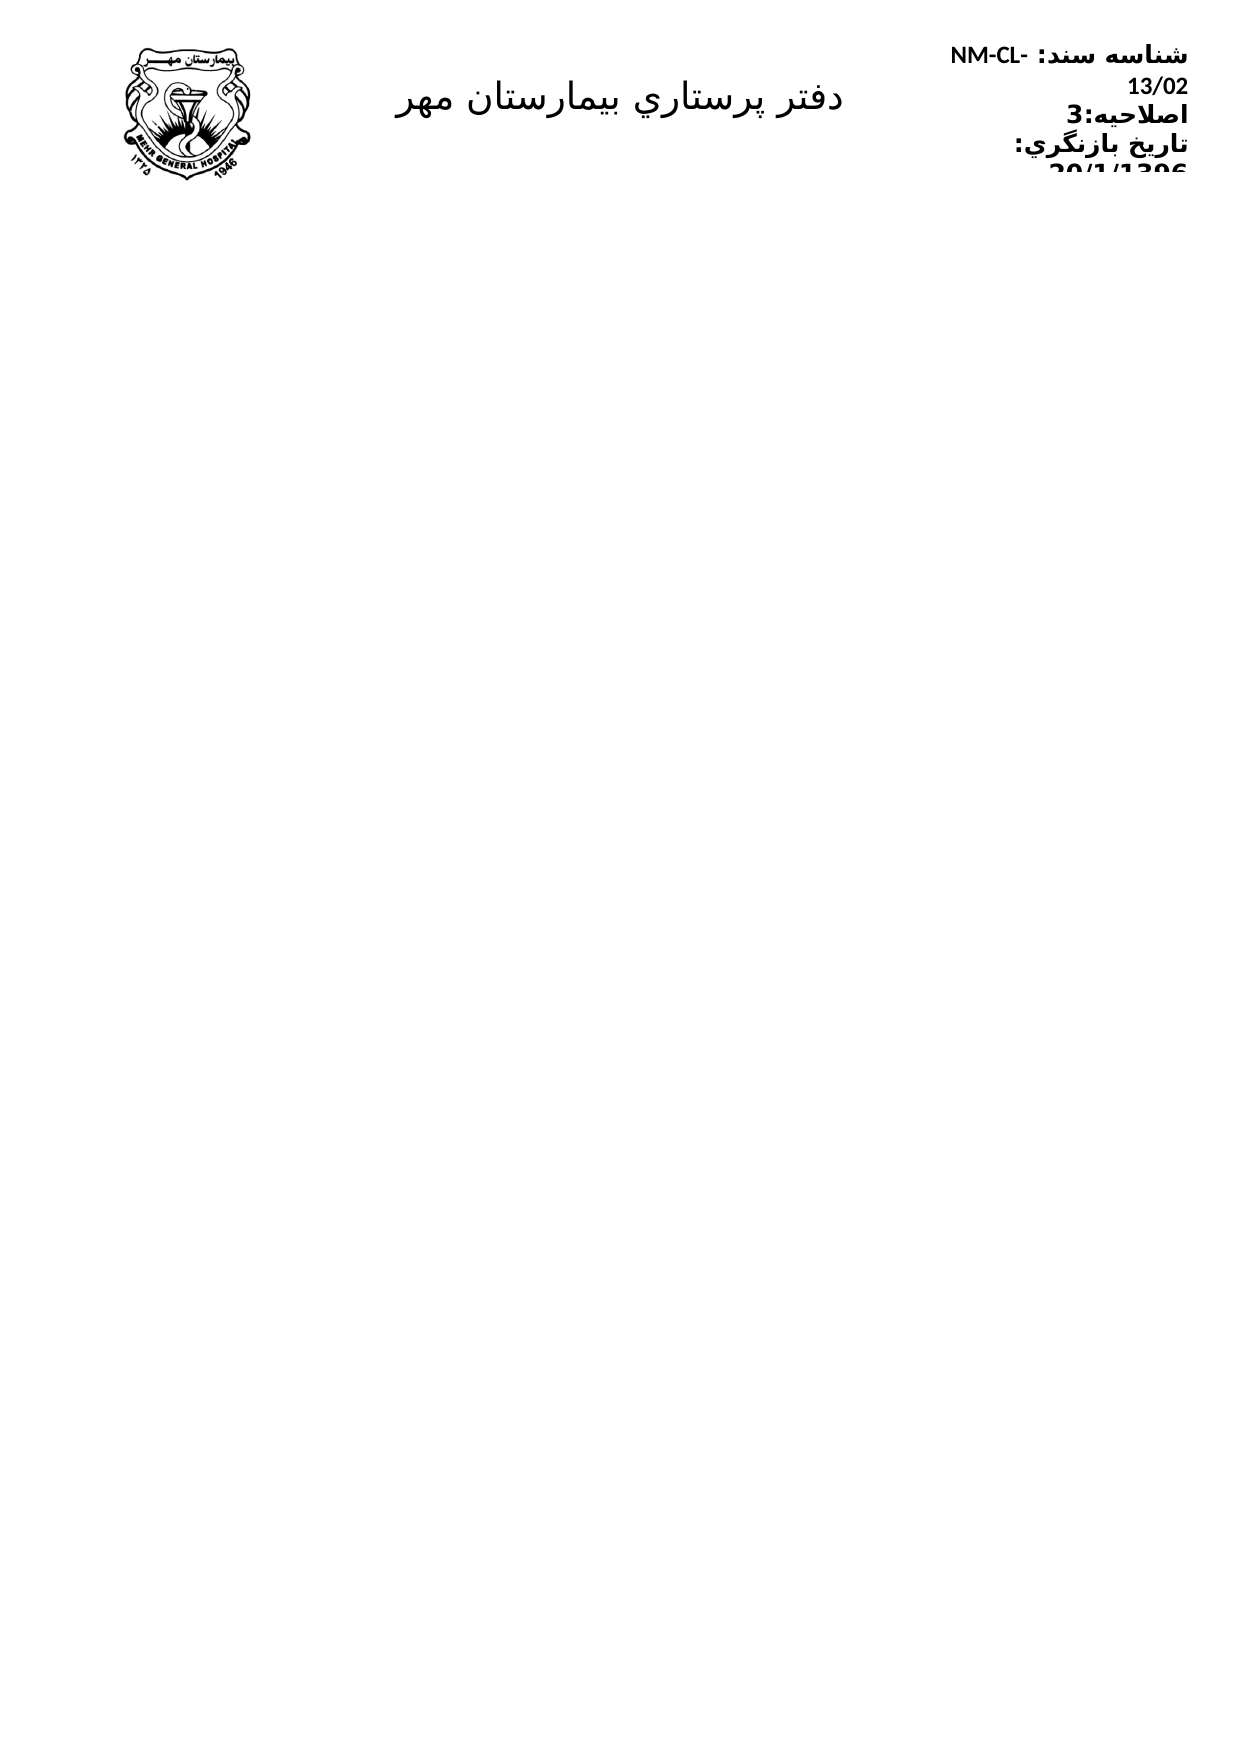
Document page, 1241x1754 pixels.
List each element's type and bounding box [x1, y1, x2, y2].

picture [106, 33, 273, 184]
